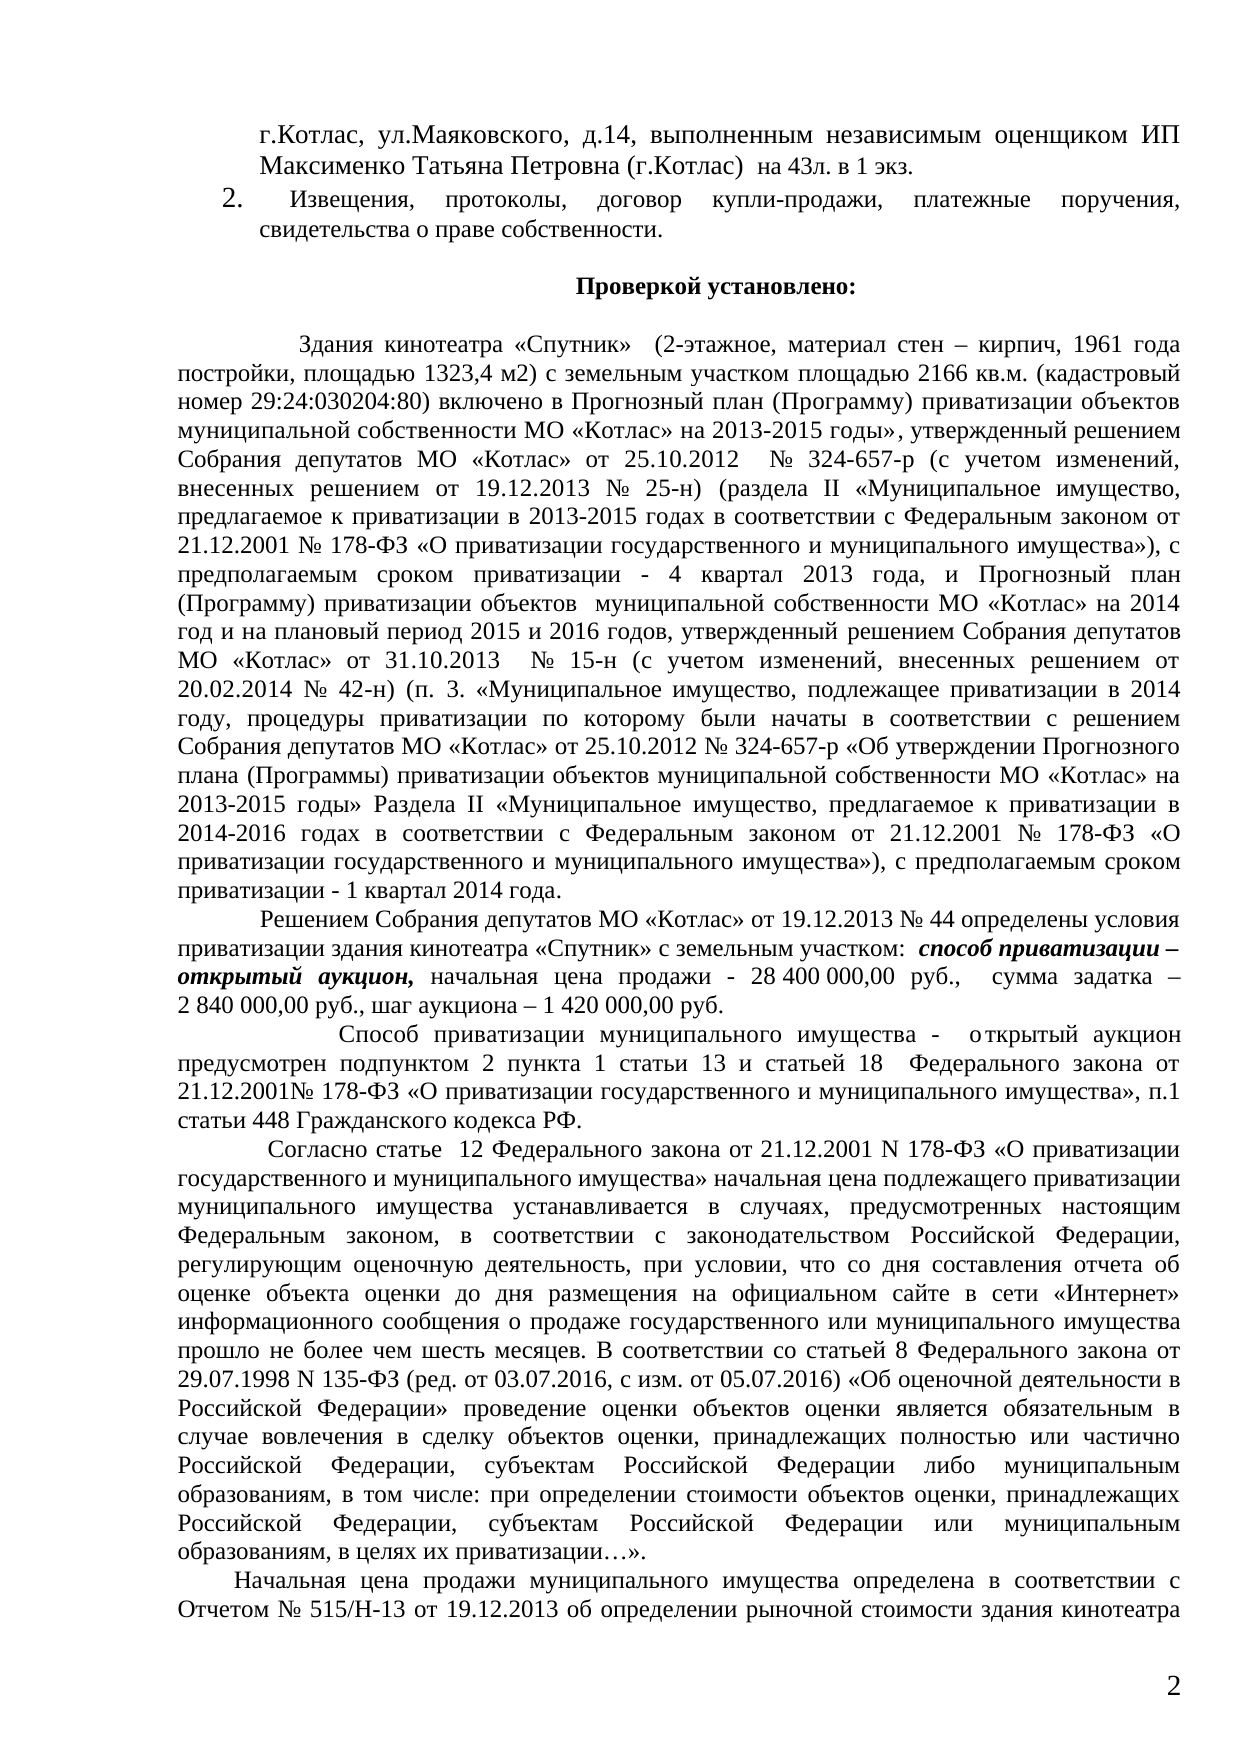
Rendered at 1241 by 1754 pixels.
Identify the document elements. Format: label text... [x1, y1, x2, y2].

list Извещения, протоколы, договор купли-продажи, платежные поручения, свидетельства о праве собственности. [222, 180, 1181, 243]
text Проверкой установлено: [177, 271, 1181, 300]
text Способ приватизации муниципального имущества - открытый аукцион предусмотрен подпунктом 2 пункта 1 статьи 13 и статьей 18 Федерального закона от 21.12.2001№ 178-ФЗ «О приватизации государственного и муниципального имущества», п.1 статьи 448 Гражданского кодекса РФ. [177, 1019, 1181, 1134]
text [177, 1565, 1181, 1623]
text Здания кинотеатра «Спутник» (2-этажное, материал стен – кирпич, 1961 года постройки, площадью 1323,4 м2) с земельным участком площадью 2166 кв.м. (кадастровый номер 29:24:030204:80) включено в Прогнозный план (Программу) приватизации объектов муниципальной собственности МО «Котлас» на 2013-2015 годы», утвержденный решением Собрания депутатов МО «Котлас» от 25.10.2012 № 324-657-р (с учетом изменений, внесенных решением от 19.12.2013 № 25-н) (раздела II «Муниципальное имущество, предлагаемое к приватизации в 2013-2015 годах в соответствии с Федеральным законом от 21.12.2001 № 178-ФЗ «О приватизации государственного и муниципального имущества»), с предполагаемым сроком приватизации - 4 квартал 2013 года, и Прогнозный план (Программу) приватизации объектов муниципальной собственности МО «Котлас» на 2014 год и на плановый период 2015 и 2016 годов, утвержденный решением Собрания депутатов МО «Котлас» от 31.10.2013 № 15-н (с учетом изменений, внесенных решением от 20.02.2014 № 42-н) (п. 3. «Муниципальное имущество, подлежащее приватизации в 2014 году, процедуры приватизации по которому были начаты в соответствии с решением Собрания депутатов МО «Котлас» от 25.10.2012 № 324-657-р «Об утверждении Прогнозного плана (Программы) приватизации объектов муниципальной собственности МО «Котлас» на 2013-2015 годы» Раздела II «Муниципальное имущество, предлагаемое к приватизации в 2014-2016 годах в соответствии с Федеральным законом от 21.12.2001 № 178-ФЗ «О приватизации государственного и муниципального имущества»), с предполагаемым сроком приватизации - 1 квартал 2014 года. [177, 329, 1181, 904]
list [222, 118, 1181, 180]
text Решением Собрания депутатов МО «Котлас» от 19.12.2013 № 44 определены условия приватизации здания кинотеатра «Спутник» с земельным участком: способ приватизации – открытый аукцион, начальная цена продажи - 28 400 000,00 руб., сумма задатка – 2 840 000,00 руб., шаг аукциона – 1 420 000,00 руб. [177, 904, 1181, 1019]
text Согласно статье 12 Федерального закона от 21.12.2001 N 178-ФЗ «О приватизации государственного и муниципального имущества» начальная цена подлежащего приватизации муниципального имущества устанавливается в случаях, предусмотренных настоящим Федеральным законом, в соответствии с законодательством Российской Федерации, регулирующим оценочную деятельность, при условии, что со дня составления отчета об оценке объекта оценки до дня размещения на официальном сайте в сети «Интернет» информационного сообщения о продаже государственного или муниципального имущества прошло не более чем шесть месяцев. В соответствии со статьей 8 Федерального закона от 29.07.1998 N 135-ФЗ (ред. от 03.07.2016, с изм. от 05.07.2016) «Об оценочной деятельности в Российской Федерации» проведение оценки объектов оценки является обязательным в случае вовлечения в сделку объектов оценки, принадлежащих полностью или частично Российской Федерации, субъектам Российской Федерации либо муниципальным образованиям, в том числе: при определении стоимости объектов оценки, принадлежащих Российской Федерации, субъектам Российской Федерации или муниципальным образованиям, в целях их приватизации…». [177, 1134, 1181, 1565]
